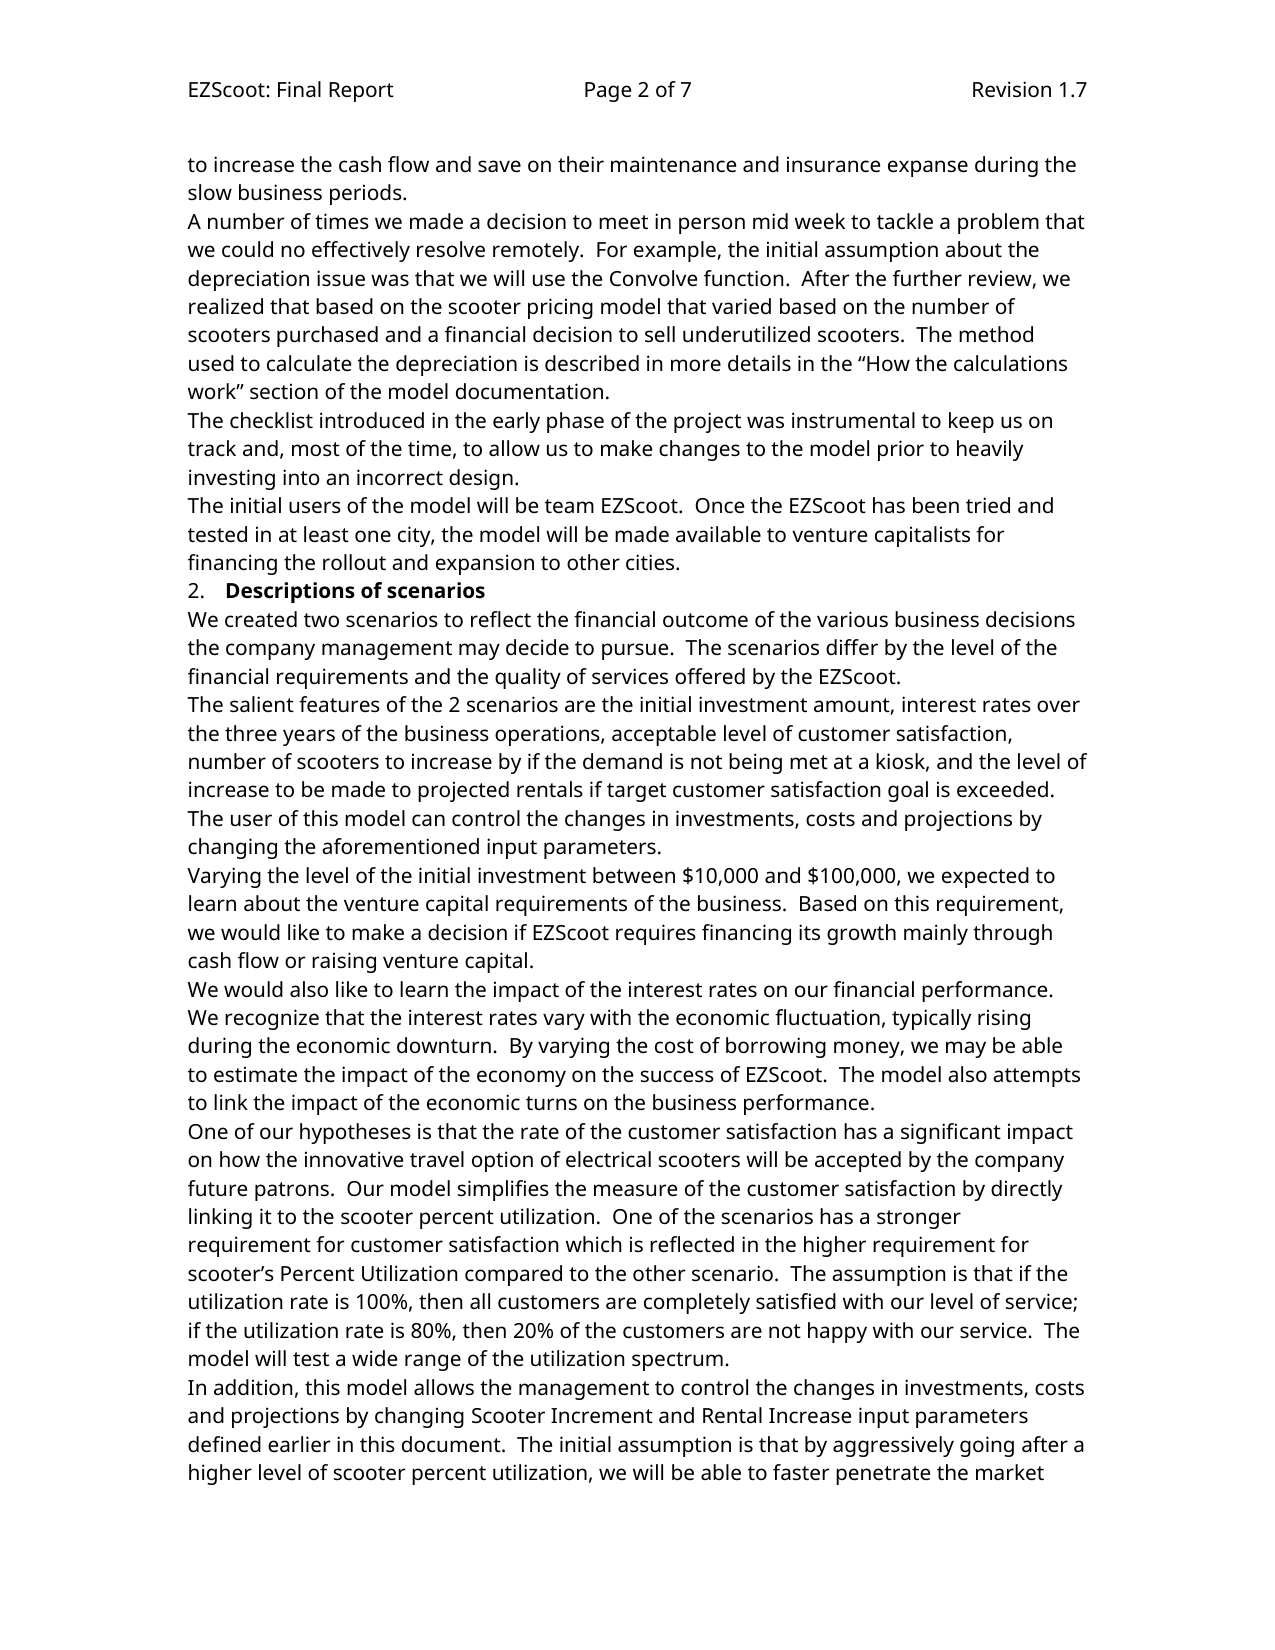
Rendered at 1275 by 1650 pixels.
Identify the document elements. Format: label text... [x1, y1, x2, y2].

text Varying the level of the initial investment between $10,000 and $100,000, we expected to learn about the venture capital requirements of the business. Based on this requirement, we would like to make a decision if EZScoot requires financing its growth mainly through cash flow or raising venture capital. [187, 861, 1087, 975]
text The initial users of the model will be team EZScoot. Once the EZScoot has been tried and tested in at least one city, the model will be made available to venture capitalists for financing the rollout and expansion to other cities. [187, 491, 1087, 577]
list Descriptions of scenarios [187, 577, 1087, 605]
text A number of times we made a decision to meet in person mid week to tackle a problem that we could no effectively resolve remotely. For example, the initial assumption about the depreciation issue was that we will use the Convolve function. After the further review, we realized that based on the scooter pricing model that varied based on the number of scooters purchased and a financial decision to sell underutilized scooters. The method used to calculate the depreciation is described in more details in the “How the calculations work” section of the model documentation. [187, 207, 1087, 406]
text One of our hypotheses is that the rate of the customer satisfaction has a significant impact on how the innovative travel option of electrical scooters will be accepted by the company future patrons. Our model simplifies the measure of the customer satisfaction by directly linking it to the scooter percent utilization. One of the scenarios has a stronger requirement for customer satisfaction which is reflected in the higher requirement for scooter’s Percent Utilization compared to the other scenario. The assumption is that if the utilization rate is 100%, then all customers are completely satisfied with our level of service; if the utilization rate is 80%, then 20% of the customers are not happy with our service. The model will test a wide range of the utilization spectrum. [187, 1117, 1087, 1373]
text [187, 150, 1087, 207]
text The salient features of the 2 scenarios are the initial investment amount, interest rates over the three years of the business operations, acceptable level of customer satisfaction, number of scooters to increase by if the demand is not being met at a kiosk, and the level of increase to be made to projected rentals if target customer satisfaction goal is exceeded. The user of this model can control the changes in investments, costs and projections by changing the aforementioned input parameters. [187, 690, 1087, 861]
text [187, 1373, 1087, 1487]
text We would also like to learn the impact of the interest rates on our financial performance. We recognize that the interest rates vary with the economic fluctuation, typically rising during the economic downturn. By varying the cost of borrowing money, we may be able to estimate the impact of the economy on the success of EZScoot. The model also attempts to link the impact of the economic turns on the business performance. [187, 975, 1087, 1117]
text We created two scenarios to reflect the financial outcome of the various business decisions the company management may decide to pursue. The scenarios differ by the level of the financial requirements and the quality of services offered by the EZScoot. [187, 605, 1087, 690]
text The checklist introduced in the early phase of the project was instrumental to keep us on track and, most of the time, to allow us to make changes to the model prior to heavily investing into an incorrect design. [187, 406, 1087, 491]
